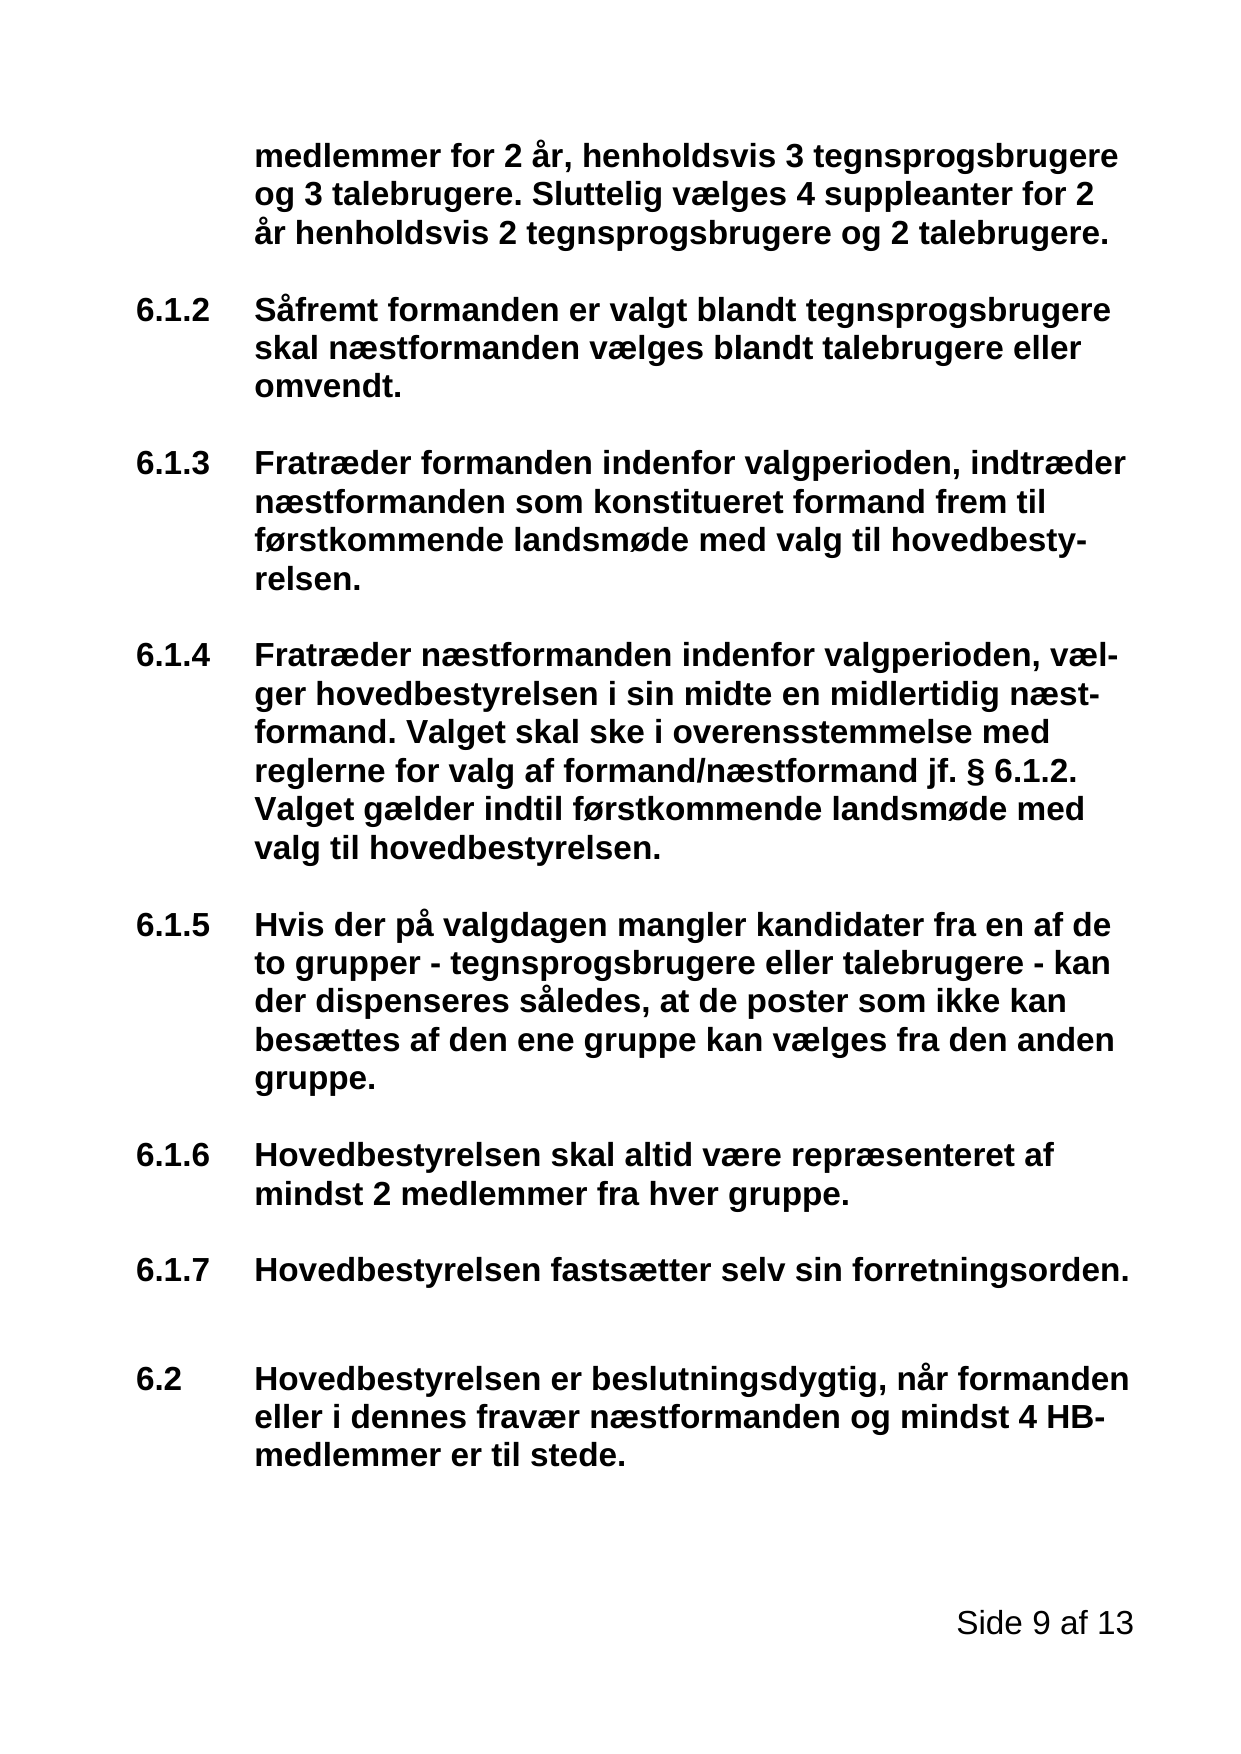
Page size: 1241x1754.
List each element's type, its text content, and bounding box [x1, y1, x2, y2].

text 6.1.2 Såfremt formanden er valgt blandt tegnsprogsbrugere skal næstformanden vælges blandt talebrugere eller omvendt. [136, 289, 1134, 405]
text 6.1.4 Fratræder næstformanden indenfor valgperioden, væl-ger hovedbestyrelsen i sin midte en midlertidig næst-formand. Valget skal ske i overensstemmelse med reglerne for valg af formand/næstformand jf. § 6.1.2. Valget gælder indtil førstkommende landsmøde med valg til hovedbestyrelsen. [136, 636, 1134, 866]
text 6.1.6 Hovedbestyrelsen skal altid være repræsenteret af mindst 2 medlemmer fra hver gruppe. [136, 1135, 1134, 1212]
text 6.1.7 Hovedbestyrelsen fastsætter selv sin forretningsorden. [136, 1251, 1134, 1359]
text 6.1.5 Hvis der på valgdagen mangler kandidater fra en af de to grupper - tegnsprogsbrugere eller talebrugere - kan der dispenseres således, at de poster som ikke kan besættes af den ene gruppe kan vælges fra den anden gruppe. [136, 904, 1134, 1097]
text 6.1.3 Fratræder formanden indenfor valgperioden, indtræder næstformanden som konstitueret formand frem til førstkommende landsmøde med valg til hovedbesty-relsen. [136, 443, 1134, 597]
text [136, 136, 1134, 251]
text 6.2 Hovedbestyrelsen er beslutningsdygtig, når formanden eller i dennes fravær næstformanden og mindst 4 HB-medlemmer er til stede. [136, 1359, 1134, 1474]
